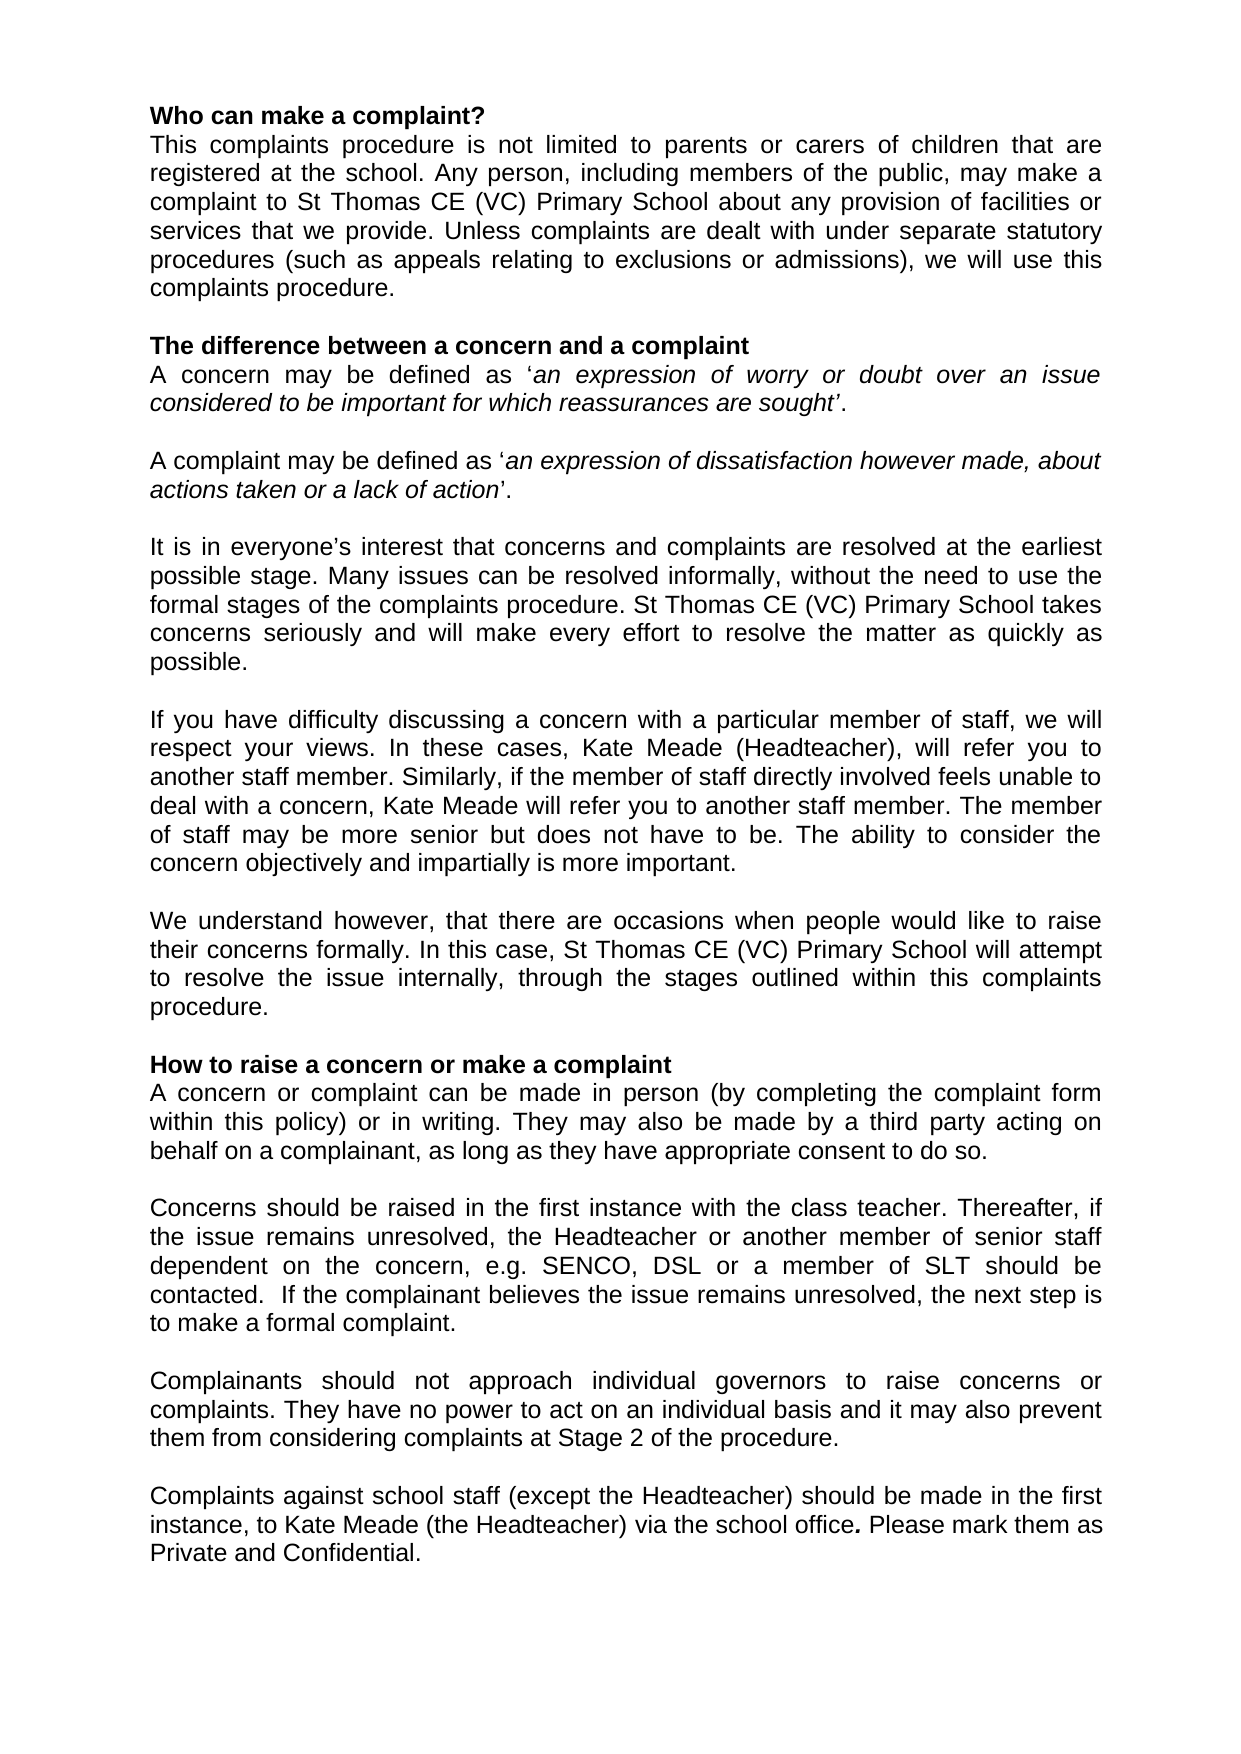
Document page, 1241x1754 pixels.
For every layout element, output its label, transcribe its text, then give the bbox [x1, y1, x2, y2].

text A concern or complaint can be made in person (by completing the complaint form within this policy) or in writing. They may also be made by a third party acting on behalf on a complainant, as long as they have appropriate consent to do so. [149, 1078, 1104, 1165]
text Concerns should be raised in the first instance with the class teacher. Thereafter, if the issue remains unresolved, the Headteacher or another member of senior staff dependent on the concern, e.g. SENCO, DSL or a member of SLT should be contacted. If the complainant believes the issue remains unresolved, the next step is to make a formal complaint. [149, 1193, 1104, 1337]
text Who can make a complaint? [149, 101, 1104, 130]
text A complaint may be defined as ‘an expression of dissatisfaction however made, about actions taken or a lack of action’. [149, 446, 1104, 503]
text The difference between a concern and a complaint [149, 331, 1104, 360]
text Complainants should not approach individual governors to raise concerns or complaints. They have no power to act on an individual basis and it may also prevent them from considering complaints at Stage 2 of the procedure. [149, 1366, 1104, 1452]
text How to raise a concern or make a complaint [149, 1050, 1104, 1078]
text A concern may be defined as ‘an expression of worry or doubt over an issue considered to be important for which reassurances are sought’. [149, 360, 1104, 417]
text This complaints procedure is not limited to parents or carers of children that are registered at the school. Any person, including members of the public, may make a complaint to St Thomas CE (VC) Primary School about any provision of facilities or services that we provide. Unless complaints are dealt with under separate statutory procedures (such as appeals relating to exclusions or admissions), we will use this complaints procedure. [149, 130, 1104, 302]
text It is in everyone’s interest that concerns and complaints are resolved at the earliest possible stage. Many issues can be resolved informally, without the need to use the formal stages of the complaints procedure. St Thomas CE (VC) Primary School takes concerns seriously and will make every effort to resolve the matter as quickly as possible. [149, 532, 1104, 676]
text We understand however, that there are occasions when people would like to raise their concerns formally. In this case, St Thomas CE (VC) Primary School will attempt to resolve the issue internally, through the stages outlined within this complaints procedure. [149, 906, 1104, 1021]
text If you have difficulty discussing a concern with a particular member of staff, we will respect your views. In these cases, Kate Meade (Headteacher), will refer you to another staff member. Similarly, if the member of staff directly involved feels unable to deal with a concern, Kate Meade will refer you to another staff member. The member of staff may be more senior but does not have to be. The ability to consider the concern objectively and impartially is more important. [149, 705, 1104, 877]
text Complaints against school staff (except the Headteacher) should be made in the first instance, to Kate Meade (the Headteacher) via the school office. Please mark them as Private and Confidential. [149, 1481, 1104, 1567]
